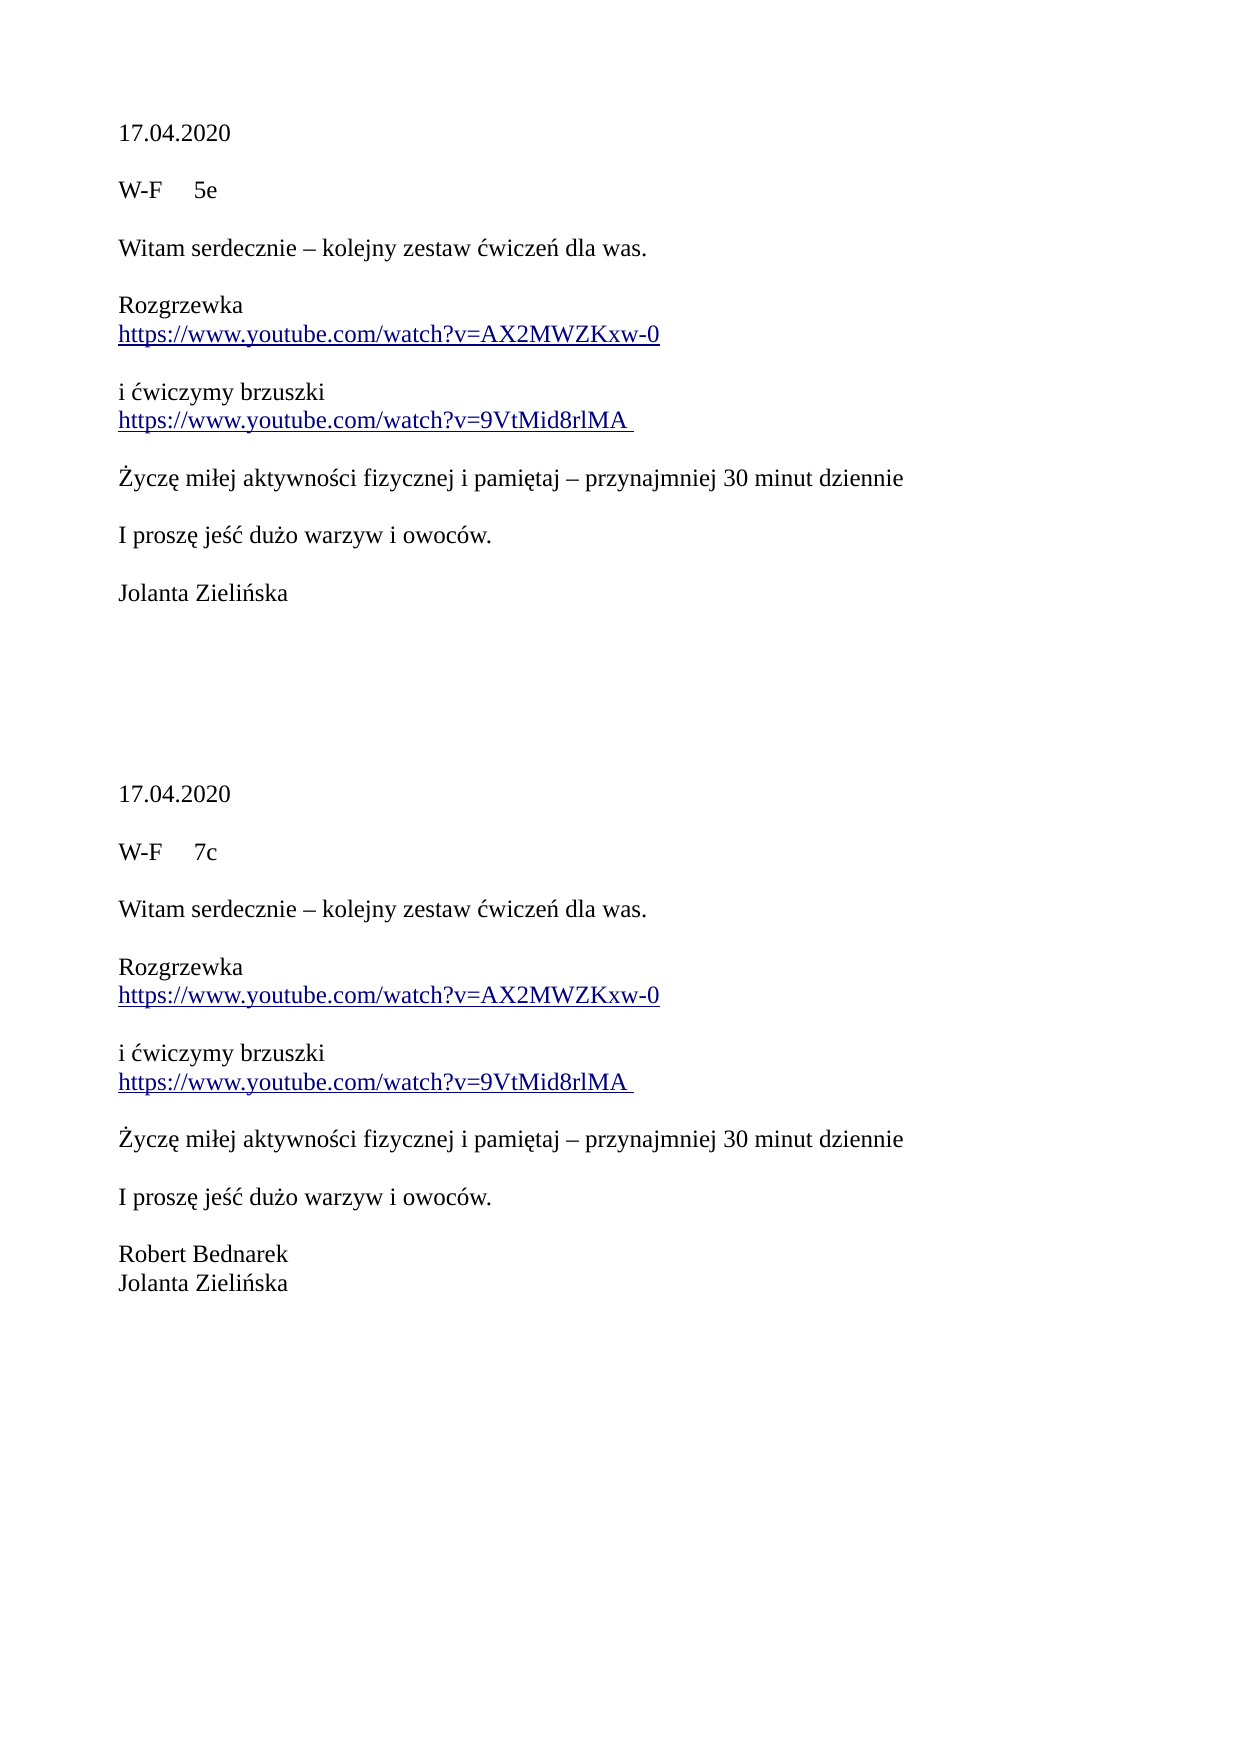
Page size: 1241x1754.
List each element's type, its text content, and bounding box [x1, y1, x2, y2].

text W-F 7c [118, 837, 1122, 866]
text 17.04.2020 [118, 779, 1122, 808]
text https://www.youtube.com/watch?v=9VtMid8rlMA [118, 406, 1122, 434]
text i ćwiczymy brzuszki [118, 377, 1122, 406]
text 17.04.2020 [118, 118, 1122, 147]
text Robert Bednarek [118, 1239, 1122, 1268]
text W-F 5e [118, 176, 1122, 204]
text Rozgrzewka [118, 952, 1122, 981]
text Jolanta Zielińska [118, 578, 1122, 607]
text Witam serdecznie – kolejny zestaw ćwiczeń dla was. [118, 894, 1122, 923]
text I proszę jeść dużo warzyw i owoców. [118, 1182, 1122, 1211]
text Rozgrzewka [118, 291, 1122, 319]
text https://www.youtube.com/watch?v=AX2MWZKxw-0 [118, 319, 1122, 348]
text Witam serdecznie – kolejny zestaw ćwiczeń dla was. [118, 233, 1122, 262]
text I proszę jeść dużo warzyw i owoców. [118, 521, 1122, 549]
text https://www.youtube.com/watch?v=9VtMid8rlMA [118, 1067, 1122, 1096]
text https://www.youtube.com/watch?v=AX2MWZKxw-0 [118, 981, 1122, 1009]
text Jolanta Zielińska [118, 1268, 1122, 1297]
text Życzę miłej aktywności fizycznej i pamiętaj – przynajmniej 30 minut dziennie [118, 463, 1122, 492]
text Życzę miłej aktywności fizycznej i pamiętaj – przynajmniej 30 minut dziennie [118, 1124, 1122, 1153]
text i ćwiczymy brzuszki [118, 1038, 1122, 1067]
